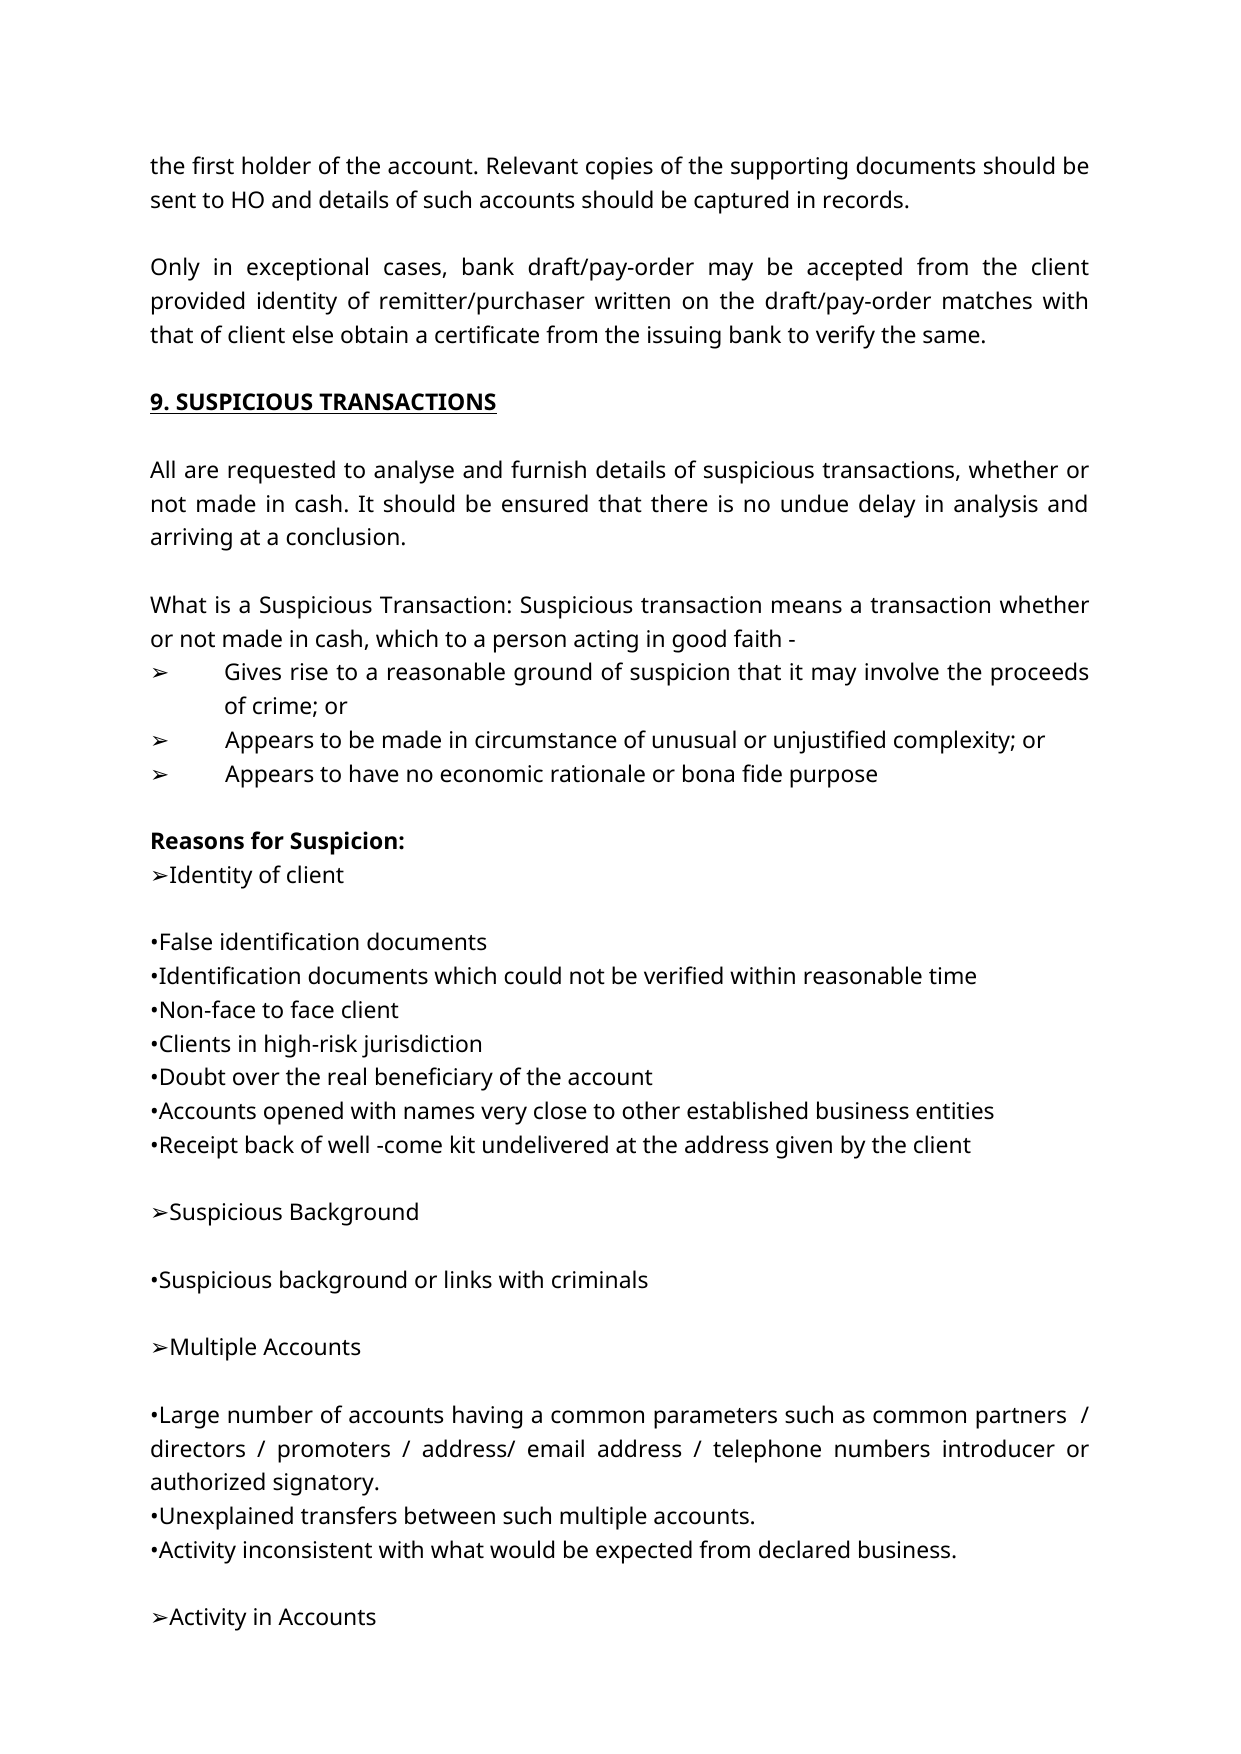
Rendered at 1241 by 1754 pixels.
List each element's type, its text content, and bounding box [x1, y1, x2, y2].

text 9. SUSPICIOUS TRANSACTIONS [150, 386, 1090, 417]
text ➢ Appears to be made in circumstance of unusual or unjustified complexity; or [150, 724, 1090, 755]
text ➢Multiple Accounts [150, 1331, 1090, 1362]
text •Large number of accounts having a common parameters such as common partners / directors / promoters / address/ email address / telephone numbers introducer or authorized signatory. [150, 1399, 1090, 1497]
text •Receipt back of well -come kit undelivered at the address given by the client [150, 1129, 1090, 1160]
text What is a Suspicious Transaction: Suspicious transaction means a transaction whether or not made in cash, which to a person acting in good faith - [150, 589, 1090, 654]
text •Accounts opened with names very close to other established business entities [150, 1095, 1090, 1126]
text •Unexplained transfers between such multiple accounts. [150, 1500, 1090, 1531]
text •Non-face to face client [150, 994, 1090, 1025]
text All are requested to analyse and furnish details of suspicious transactions, whether or not made in cash. It should be ensured that there is no undue delay in analysis and arriving at a conclusion. [150, 454, 1090, 552]
text •Clients in high-risk jurisdiction [150, 1027, 1090, 1059]
text ➢Suspicious Background [150, 1196, 1090, 1227]
text ➢Activity in Accounts [150, 1601, 1090, 1632]
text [150, 150, 1090, 215]
text •Identification documents which could not be verified within reasonable time [150, 960, 1090, 991]
text ➢ Appears to have no economic rationale or bona fide purpose [150, 757, 1090, 789]
text •Suspicious background or links with criminals [150, 1264, 1090, 1295]
text •False identification documents [150, 926, 1090, 957]
text ➢ Gives rise to a reasonable ground of suspicion that it may involve the proceeds of crime; or [150, 656, 1090, 721]
text Only in exceptional cases, bank draft/pay-order may be accepted from the client provided identity of remitter/purchaser written on the draft/pay-order matches with that of client else obtain a certificate from the issuing bank to verify the same. [150, 251, 1090, 350]
text •Doubt over the real beneficiary of the account [150, 1061, 1090, 1092]
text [150, 1534, 1090, 1565]
text ➢Identity of client [150, 859, 1090, 890]
text Reasons for Suspicion: [150, 825, 1090, 856]
